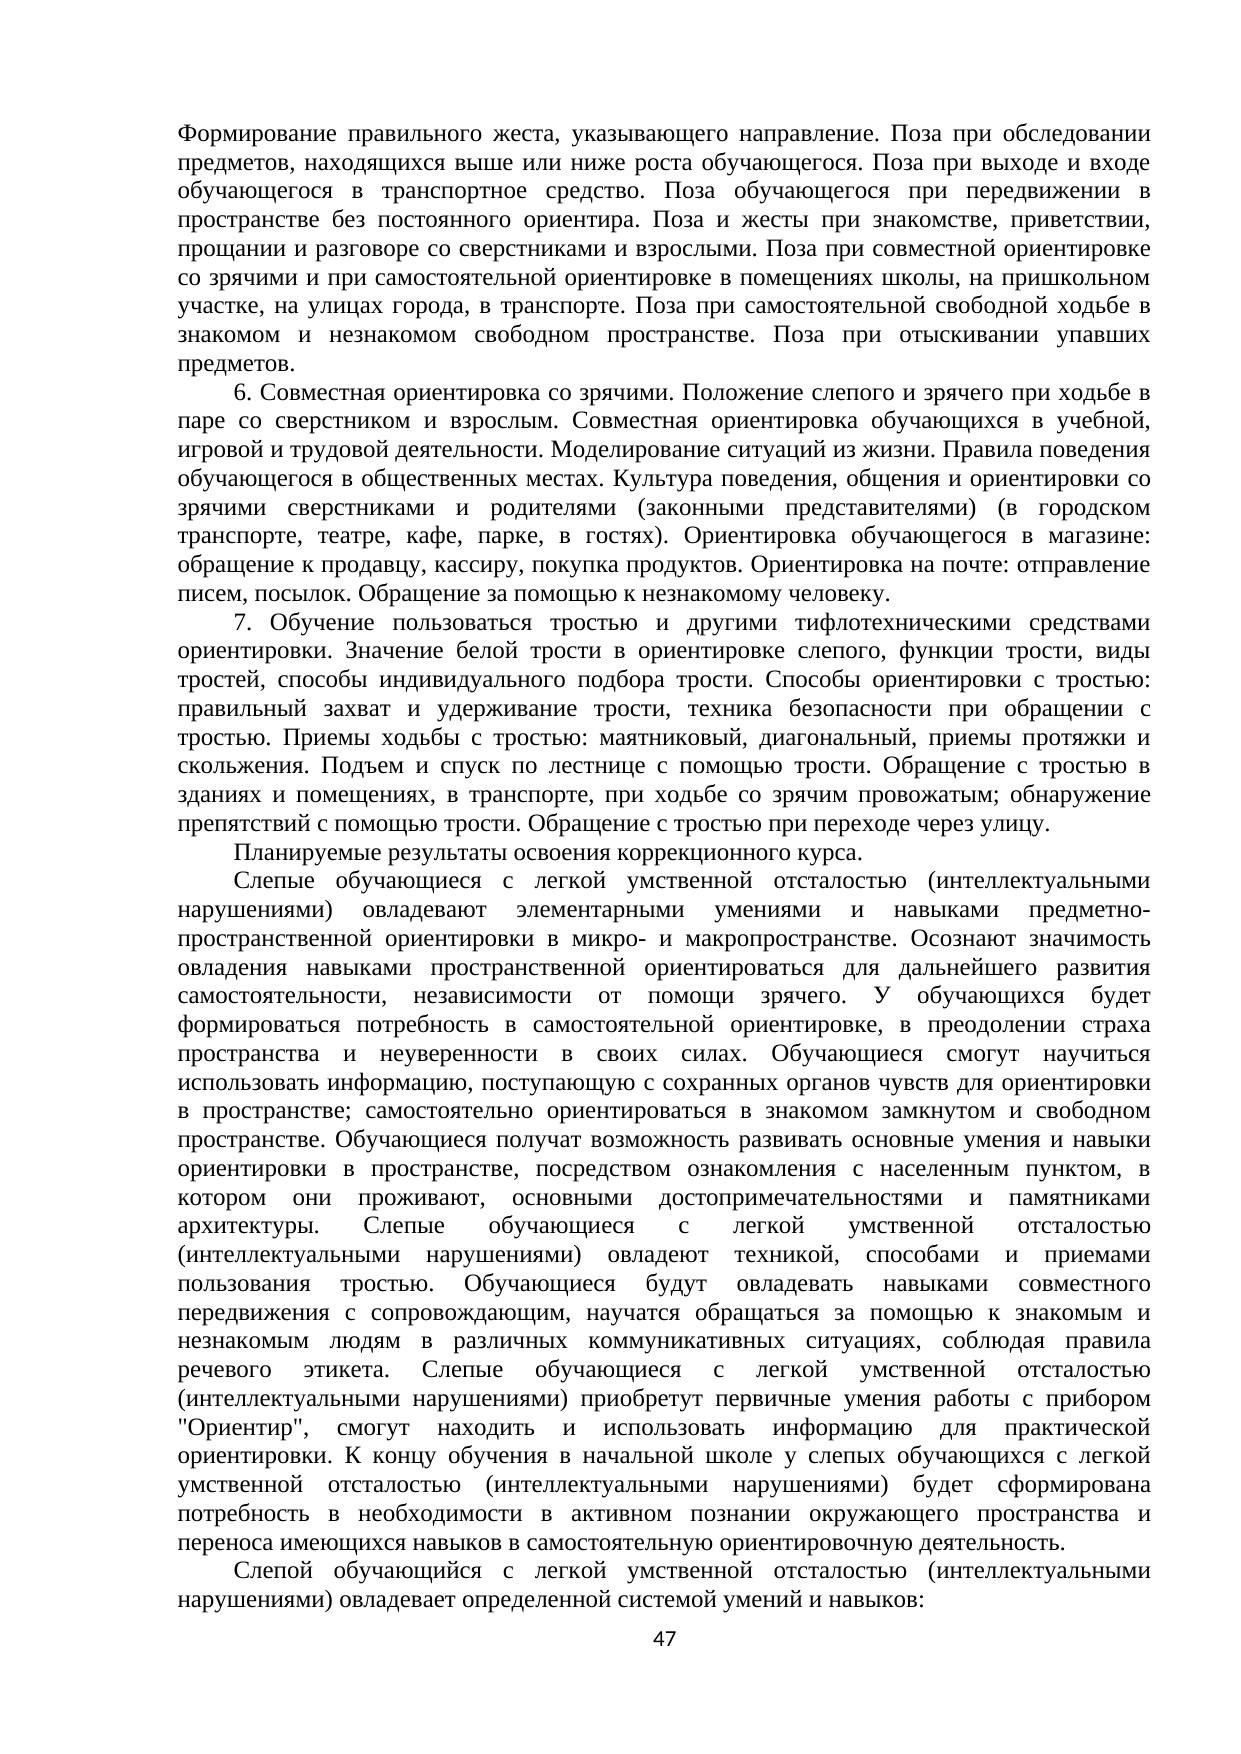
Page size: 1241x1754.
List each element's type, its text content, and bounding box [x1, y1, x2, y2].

text 6. Совместная ориентировка со зрячими. Положение слепого и зрячего при ходьбе в паре со сверстником и взрослым. Совместная ориентировка обучающихся в учебной, игровой и трудовой деятельности. Моделирование ситуаций из жизни. Правила поведения обучающегося в общественных местах. Культура поведения, общения и ориентировки со зрячими сверстниками и родителями (законными представителями) (в городском транспорте, театре, кафе, парке, в гостях). Ориентировка обучающегося в магазине: обращение к продавцу, кассиру, покупка продуктов. Ориентировка на почте: отправление писем, посылок. Обращение за помощью к незнакомому человеку. [177, 377, 1152, 607]
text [177, 118, 1152, 377]
text Слепой обучающийся с легкой умственной отсталостью (интеллектуальными нарушениями) овладевает определенной системой умений и навыков: [177, 1556, 1152, 1613]
text 7. Обучение пользоваться тростью и другими тифлотехническими средствами ориентировки. Значение белой трости в ориентировке слепого, функции трости, виды тростей, способы индивидуального подбора трости. Способы ориентировки с тростью: правильный захват и удерживание трости, техника безопасности при обращении с тростью. Приемы ходьбы с тростью: маятниковый, диагональный, приемы протяжки и скольжения. Подъем и спуск по лестнице с помощью трости. Обращение с тростью в зданиях и помещениях, в транспорте, при ходьбе со зрячим провожатым; обнаружение препятствий с помощью трости. Обращение с тростью при переходе через улицу. [177, 607, 1152, 837]
text Планируемые результаты освоения коррекционного курса. [177, 837, 1152, 866]
text Слепые обучающиеся с легкой умственной отсталостью (интеллектуальными нарушениями) овладевают элементарными умениями и навыками предметно-пространственной ориентировки в микро- и макропространстве. Осознают значимость овладения навыками пространственной ориентироваться для дальнейшего развития самостоятельности, независимости от помощи зрячего. У обучающихся будет формироваться потребность в самостоятельной ориентировке, в преодолении страха пространства и неуверенности в своих силах. Обучающиеся смогут научиться использовать информацию, поступающую с сохранных органов чувств для ориентировки в пространстве; самостоятельно ориентироваться в знакомом замкнутом и свободном пространстве. Обучающиеся получат возможность развивать основные умения и навыки ориентировки в пространстве, посредством ознакомления с населенным пунктом, в котором они проживают, основными достопримечательностями и памятниками архитектуры. Слепые обучающиеся с легкой умственной отсталостью (интеллектуальными нарушениями) овладеют техникой, способами и приемами пользования тростью. Обучающиеся будут овладевать навыками совместного передвижения с сопровождающим, научатся обращаться за помощью к знакомым и незнакомым людям в различных коммуникативных ситуациях, соблюдая правила речевого этикета. Слепые обучающиеся с легкой умственной отсталостью (интеллектуальными нарушениями) приобретут первичные умения работы с прибором "Ориентир", смогут находить и использовать информацию для практической ориентировки. К концу обучения в начальной школе у слепых обучающихся с легкой умственной отсталостью (интеллектуальными нарушениями) будет сформирована потребность в необходимости в активном познании окружающего пространства и переноса имеющихся навыков в самостоятельную ориентировочную деятельность. [177, 866, 1152, 1556]
